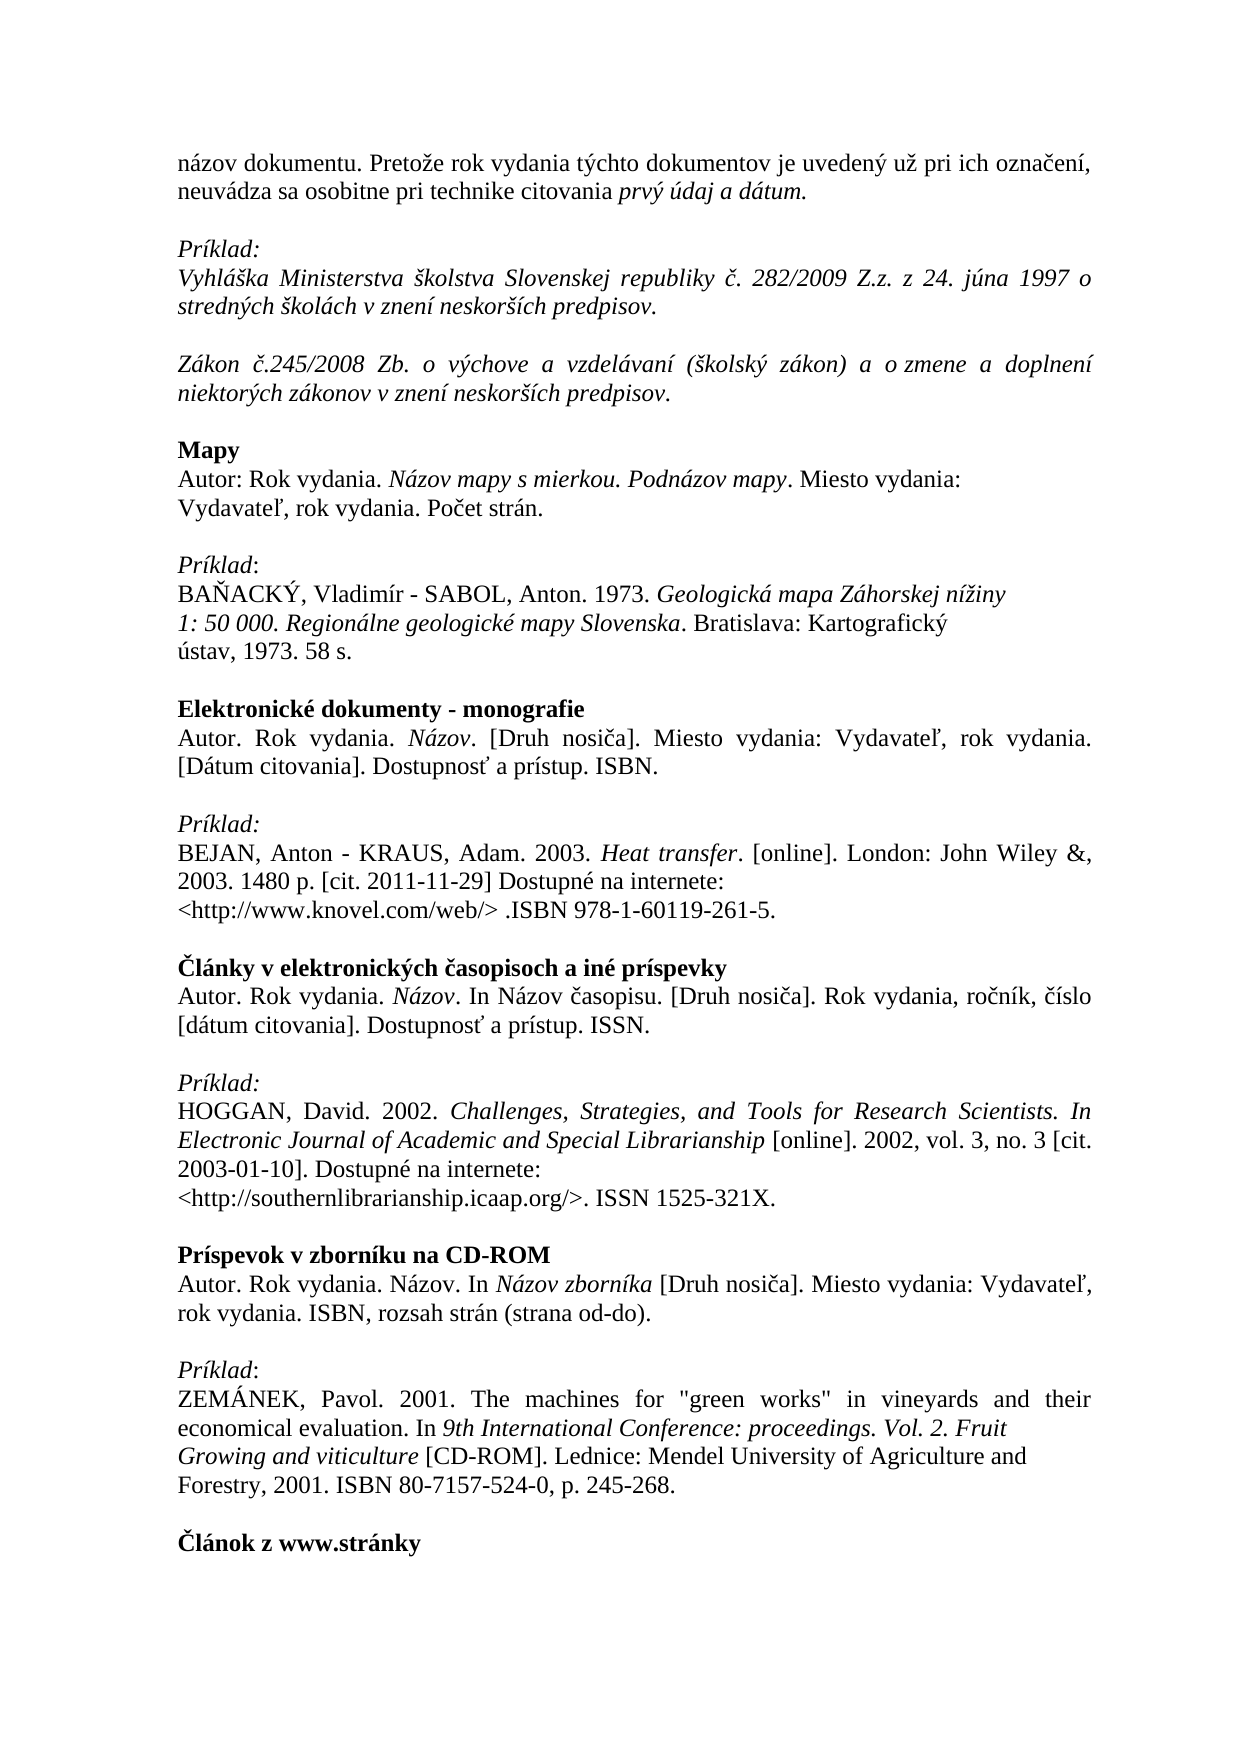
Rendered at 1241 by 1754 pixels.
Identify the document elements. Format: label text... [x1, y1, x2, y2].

text Mapy [177, 435, 1092, 464]
text Autor. Rok vydania. Názov. In Názov časopisu. [Druh nosiča]. Rok vydania, ročník, číslo [dátum citovania]. Dostupnosť a prístup. ISSN. [177, 981, 1092, 1039]
text BAŇACKÝ, Vladimír - SABOL, Anton. 1973. Geologická mapa Záhorskej nížiny [177, 579, 1092, 608]
text Forestry, 2001. ISBN 80-7157-524-0, p. 245-268. [177, 1470, 1092, 1499]
text Vydavateľ, rok vydania. Počet strán. [177, 493, 1092, 521]
text <http://www.knovel.com/web/> .ISBN 978-1-60119-261-5. [177, 895, 1092, 924]
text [177, 148, 1092, 205]
text Growing and viticulture [CD-ROM]. Lednice: Mendel University of Agriculture and [177, 1441, 1092, 1470]
text <http://southernlibrarianship.icaap.org/>. ISSN 1525-321X. [177, 1183, 1092, 1211]
text Príklad: [177, 550, 1092, 579]
text Autor. Rok vydania. Názov. [Druh nosiča]. Miesto vydania: Vydavateľ, rok vydania. [Dátum citovania]. Dostupnosť a prístup. ISBN. [177, 723, 1092, 780]
text Príklad: [177, 234, 1092, 263]
text Autor. Rok vydania. Názov. In Názov zborníka [Druh nosiča]. Miesto vydania: Vydavateľ, rok vydania. ISBN, rozsah strán (strana od-do). [177, 1269, 1092, 1326]
text Príklad: [177, 809, 1092, 838]
text Článok z www.stránky [177, 1528, 1092, 1556]
text ZEMÁNEK, Pavol. 2001. The machines for "green works" in vineyards and their economical evaluation. In 9th International Conference: proceedings. Vol. 2. Fruit [177, 1384, 1092, 1441]
text Články v elektronických časopisoch a iné príspevky [177, 953, 1092, 981]
text Autor: Rok vydania. Názov mapy s mierkou. Podnázov mapy. Miesto vydania: [177, 464, 1092, 493]
text Príspevok v zborníku na CD-ROM [177, 1240, 1092, 1269]
text 1: 50 000. Regionálne geologické mapy Slovenska. Bratislava: Kartografický [177, 608, 1092, 636]
text HOGGAN, David. 2002. Challenges, Strategies, and Tools for Research Scientists. In Electronic Journal of Academic and Special Librarianship [online]. 2002, vol. 3, no. 3 [cit. 2003-01-10]. Dostupné na internete: [177, 1096, 1092, 1183]
text Vyhláška Ministerstva školstva Slovenskej republiky č. 282/2009 Z.z. z 24. júna 1997 o stredných školách v znení neskorších predpisov. [177, 263, 1092, 320]
text Príklad: [177, 1355, 1092, 1384]
text Príklad: [177, 1068, 1092, 1096]
text BEJAN, Anton - KRAUS, Adam. 2003. Heat transfer. [online]. London: John Wiley &, 2003. 1480 p. [cit. 2011-11-29] Dostupné na internete: [177, 838, 1092, 895]
text ústav, 1973. 58 s. [177, 636, 1092, 665]
text Zákon č.245/2008 Zb. o výchove a vzdelávaní (školský zákon) a o zmene a doplnení niektorých zákonov v znení neskorších predpisov. [177, 349, 1092, 406]
text Elektronické dokumenty - monografie [177, 694, 1092, 723]
